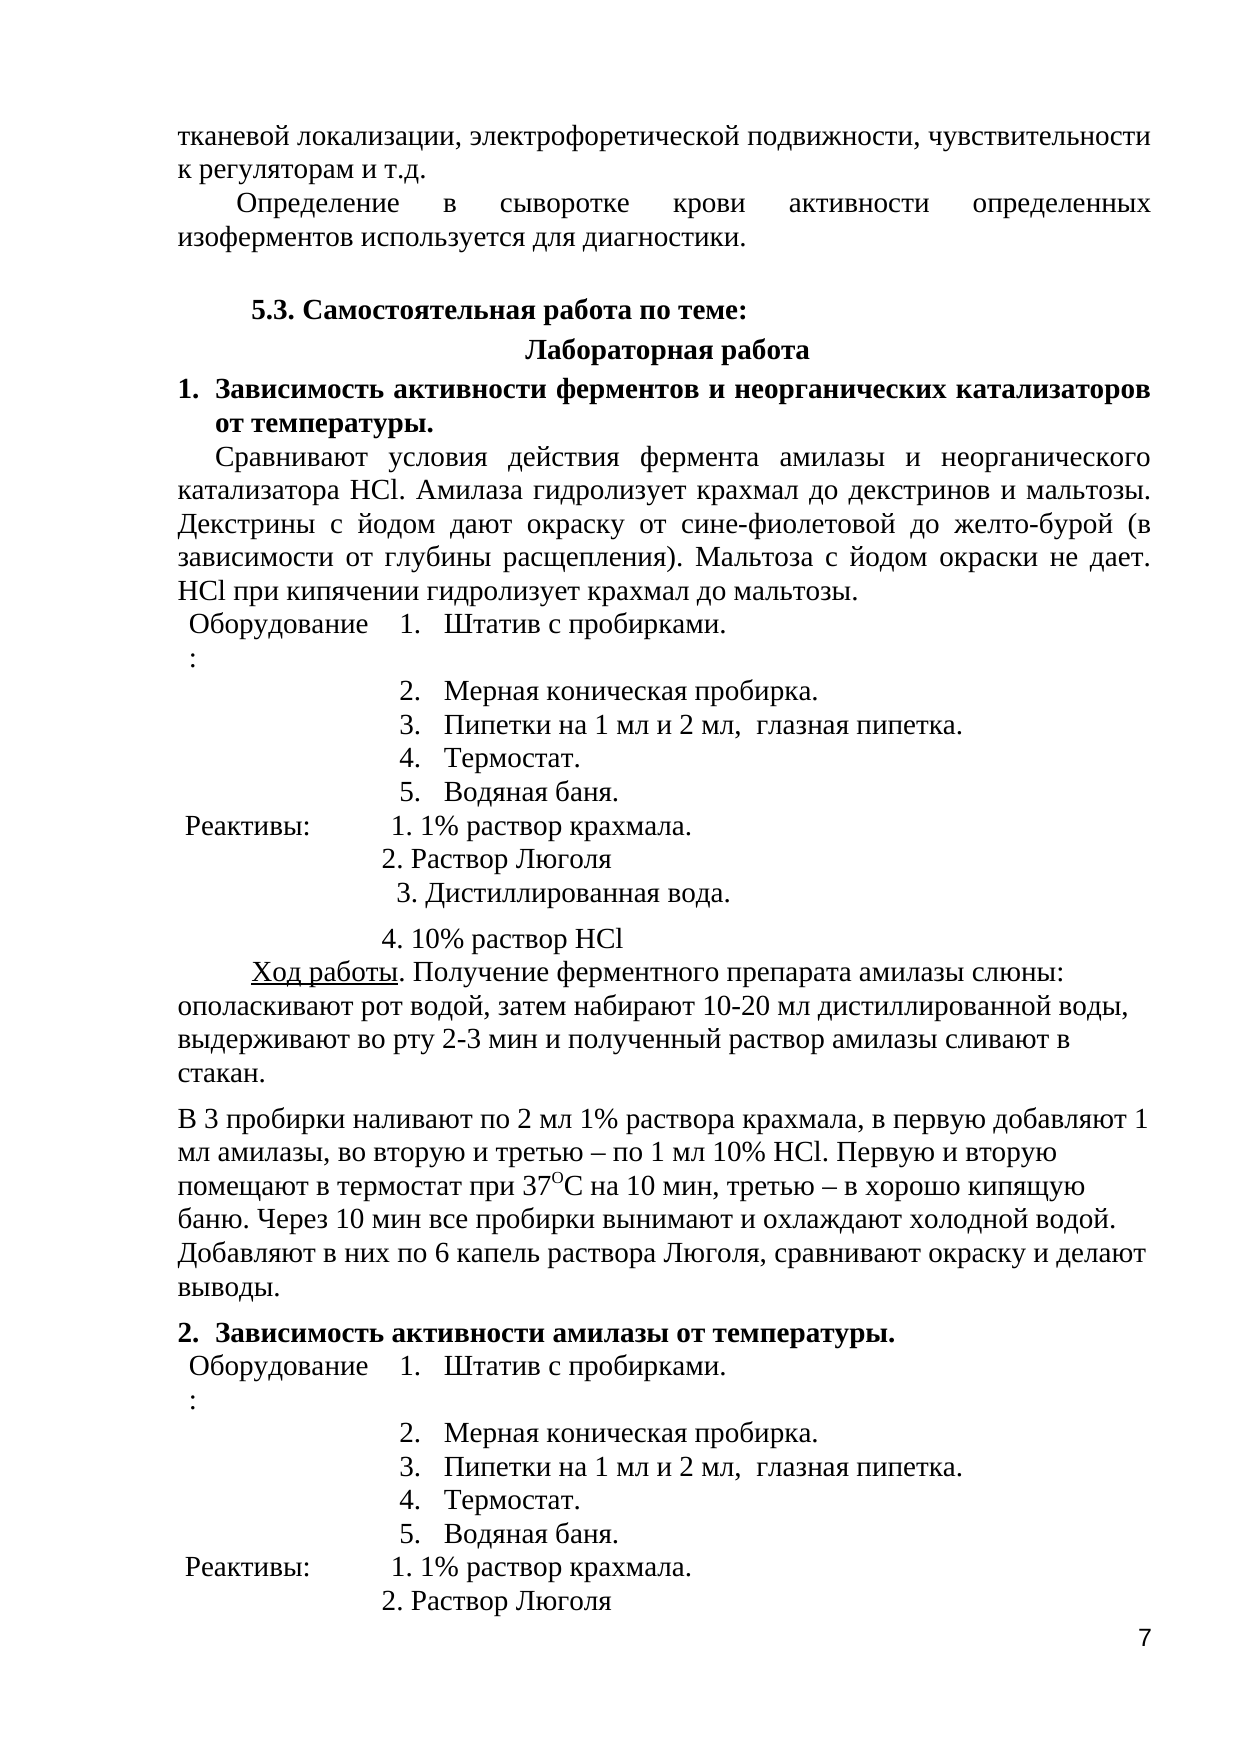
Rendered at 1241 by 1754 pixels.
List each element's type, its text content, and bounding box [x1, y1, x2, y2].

list Зависимость активности ферментов и неорганических катализаторов от температуры. [177, 372, 1152, 439]
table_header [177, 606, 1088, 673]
text В 3 пробирки наливают по 2 мл 1% раствора крахмала, в первую добавляют 1 мл амилазы, во вторую и третью – по 1 мл 10% НСl. Первую и вторую помещают в термостат при 37ОС на 10 мин, третью – в хорошо кипящую баню. Через 10 мин все пробирки вынимают и охлаждают холодной водой. Добавляют в них по 6 капель раствора Люголя, сравнивают окраску и делают выводы. [177, 1101, 1152, 1302]
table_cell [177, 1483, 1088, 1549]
text 5.3. Самостоятельная работа по теме: [183, 292, 1152, 326]
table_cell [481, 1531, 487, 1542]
text тканевой локализации, электрофоретической подвижности, чувствительности к регуляторам и т.д. [177, 118, 1152, 185]
text 4. 10% раствор НСl [177, 921, 1152, 954]
text Лабораторная работа [183, 332, 1152, 365]
list Зависимость активности амилазы от температуры. [177, 1315, 1152, 1348]
text 2. Раствор Люголя [177, 1583, 1152, 1617]
text 2. Раствор Люголя [177, 841, 1152, 875]
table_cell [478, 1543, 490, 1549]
text Сравнивают условия действия фермента амилазы и неорганического катализатора НСl. Амилаза гидролизует крахмал до декстринов и мальтозы. Декстрины с йодом дают окраску от сине-фиолетовой до желто-бурой (в зависимости от глубины расщепления). Мальтоза с йодом окраски не дает. НСl при кипячении гидролизует крахмал до мальтозы. [177, 439, 1152, 606]
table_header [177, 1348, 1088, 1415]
text Ход работы. Получение ферментного препарата амилазы слюны: ополаскивают рот водой, затем набирают 10-20 мл дистиллированной воды, выдерживают во рту 2-3 мин и полученный раствор амилазы сливают в стакан. [177, 954, 1152, 1088]
text Реактивы: 1. 1% раствор крахмала. [177, 1549, 1152, 1583]
text Реактивы: 1. 1% раствор крахмала. [177, 808, 1152, 841]
text Определение в сыворотке крови активности определенных изоферментов используется для диагностики. [177, 185, 1152, 252]
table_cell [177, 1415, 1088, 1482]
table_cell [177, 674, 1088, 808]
text 3. Дистиллированная вода. [177, 875, 1152, 908]
